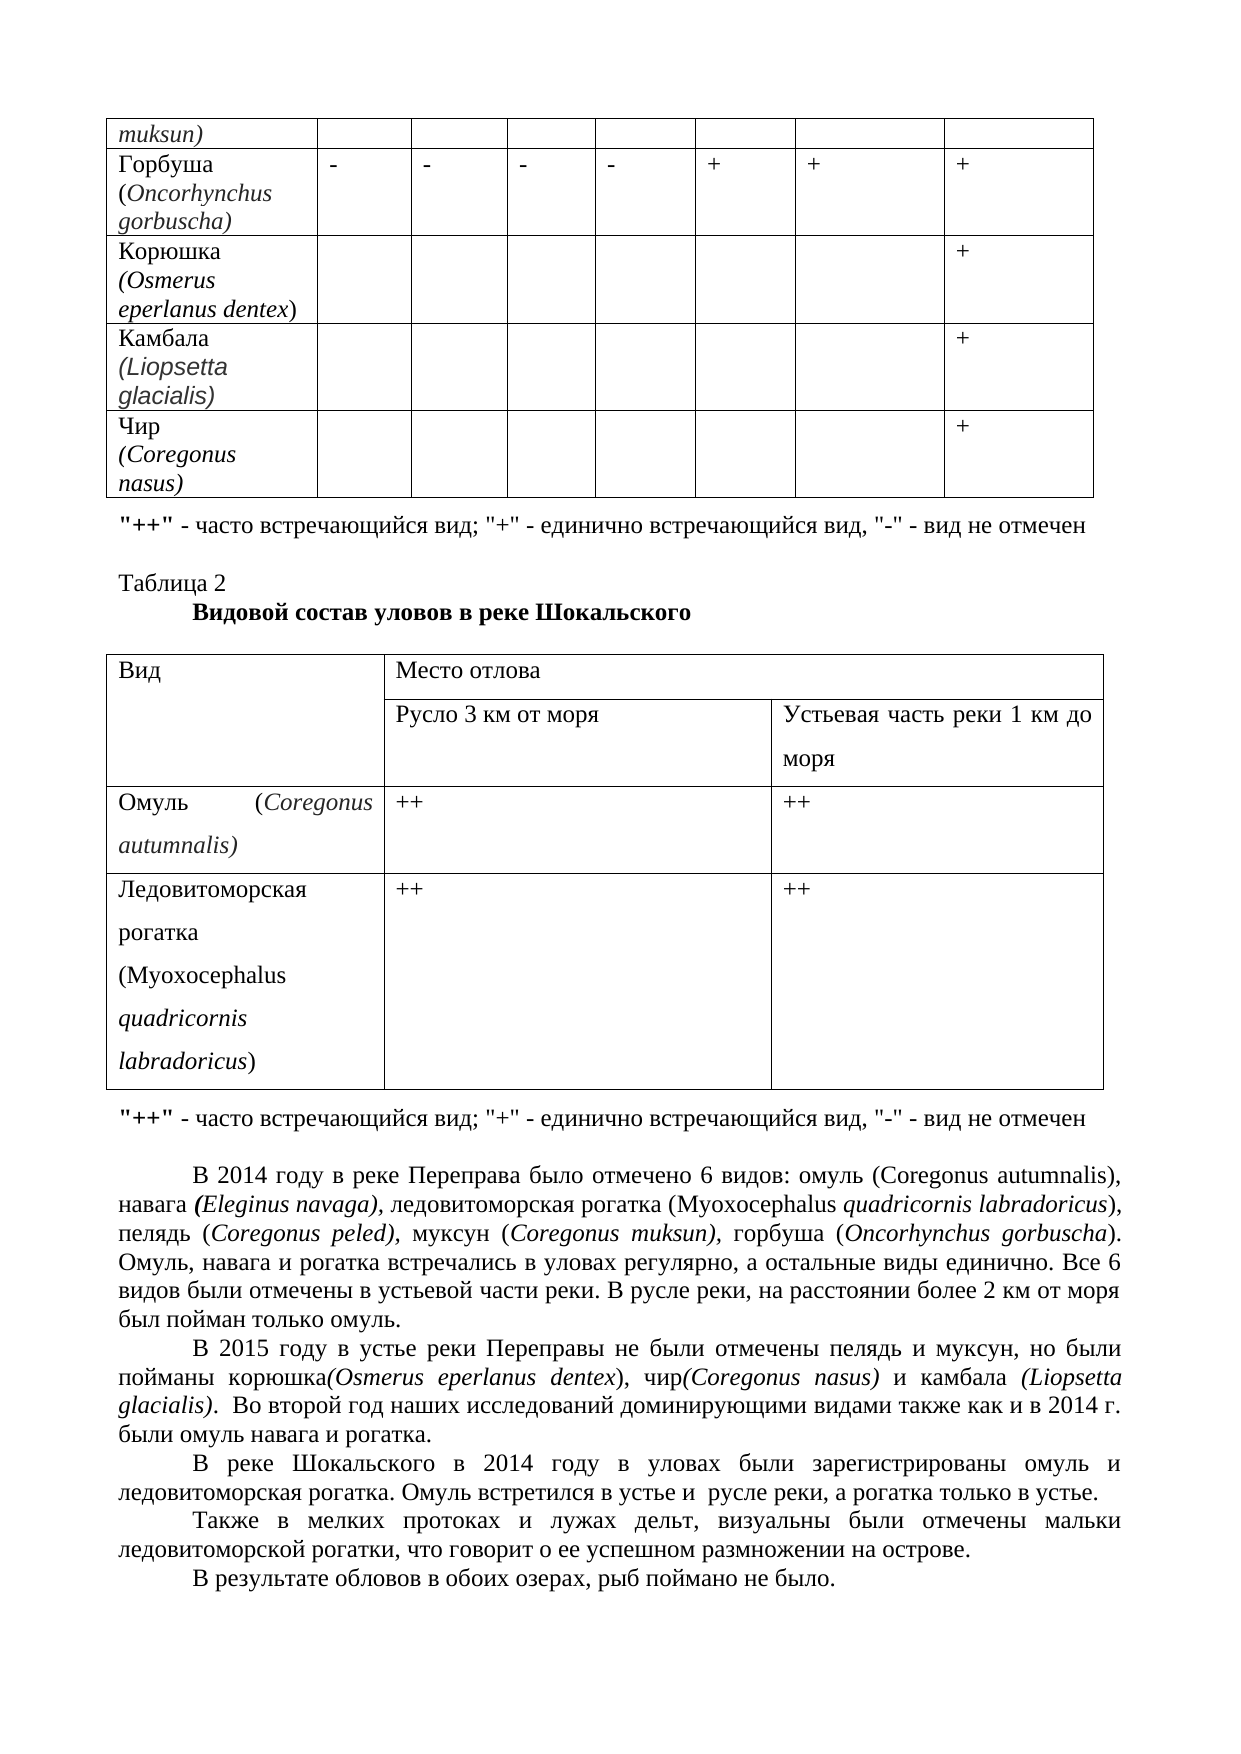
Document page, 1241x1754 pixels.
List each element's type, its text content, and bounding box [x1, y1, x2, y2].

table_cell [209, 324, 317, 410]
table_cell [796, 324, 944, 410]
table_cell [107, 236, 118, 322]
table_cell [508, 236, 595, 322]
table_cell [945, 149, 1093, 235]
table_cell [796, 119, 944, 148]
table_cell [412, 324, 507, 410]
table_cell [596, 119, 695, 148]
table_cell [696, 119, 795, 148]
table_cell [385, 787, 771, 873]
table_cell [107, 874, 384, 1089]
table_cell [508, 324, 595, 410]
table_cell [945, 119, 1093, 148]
text Видовой состав уловов в реке Шокальского [118, 597, 1122, 626]
text В 2014 году в реке Переправа было отмечено 6 видов: омуль (Coregonus autumnalis), навага (Eleginus navaga), ледовитоморская рогатка (Myoxocephalus quadricornis labradoricus), пелядь (Coregonus peled), муксун (Coregonus muksun), горбуша (Oncorhynchus gorbuscha). Омуль, навага и рогатка встречались в уловах регулярно, а остальные виды единично. Все 6 видов были отмечены в устьевой части реки. В русле реки, на расстоянии более 2 км от моря был пойман только омуль. [118, 1160, 1122, 1333]
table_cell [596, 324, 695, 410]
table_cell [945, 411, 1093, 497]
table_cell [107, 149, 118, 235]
text Также в мелких протоках и лужах дельт, визуальны были отмечены мальки ледовитоморской рогатки, что говорит о ее успешном размножении на острове. [118, 1505, 1122, 1563]
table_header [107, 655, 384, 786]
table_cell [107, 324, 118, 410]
text В 2015 году в устье реки Переправы не были отмечены пелядь и муксун, но были пойманы корюшка(Osmerus eperlanus dentex), чир(Coregonus nasus) и камбала (Liopsetta glacialis). Во второй год наших исследований доминирующими видами также как и в 2014 г. были омуль навага и рогатка. [118, 1333, 1122, 1448]
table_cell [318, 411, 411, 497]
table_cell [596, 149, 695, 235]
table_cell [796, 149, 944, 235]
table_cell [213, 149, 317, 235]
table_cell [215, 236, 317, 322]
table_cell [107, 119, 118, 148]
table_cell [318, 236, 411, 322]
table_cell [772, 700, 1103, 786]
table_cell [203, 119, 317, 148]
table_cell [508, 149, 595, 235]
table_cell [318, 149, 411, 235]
text "++" - часто встречающийся вид; "+" - единично встречающийся вид, "-" - вид не отмечен [118, 511, 1122, 539]
text "++" - часто встречающийся вид; "+" - единично встречающийся вид, "-" - вид не отмечен [118, 1103, 1122, 1132]
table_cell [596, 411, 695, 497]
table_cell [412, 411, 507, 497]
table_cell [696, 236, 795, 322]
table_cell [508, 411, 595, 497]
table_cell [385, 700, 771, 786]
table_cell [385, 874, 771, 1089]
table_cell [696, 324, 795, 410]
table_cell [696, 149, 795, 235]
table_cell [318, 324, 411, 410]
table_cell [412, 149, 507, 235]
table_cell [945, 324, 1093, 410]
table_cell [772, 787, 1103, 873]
text Таблица 2 [118, 568, 1122, 597]
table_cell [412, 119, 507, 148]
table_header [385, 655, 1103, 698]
text В реке Шокальского в 2014 году в уловах были зарегистрированы омуль и ледовитоморская рогатка. Омуль встретился в устье и русле реки, а рогатка только в устье. [118, 1448, 1122, 1505]
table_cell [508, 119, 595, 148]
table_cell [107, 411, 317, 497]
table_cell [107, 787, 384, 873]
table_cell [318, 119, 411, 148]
text В результате обловов в обоих озерах, рыб поймано не было. [118, 1563, 1122, 1592]
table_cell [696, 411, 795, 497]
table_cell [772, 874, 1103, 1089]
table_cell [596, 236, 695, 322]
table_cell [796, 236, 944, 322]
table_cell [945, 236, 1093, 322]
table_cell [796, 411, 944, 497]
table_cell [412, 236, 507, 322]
